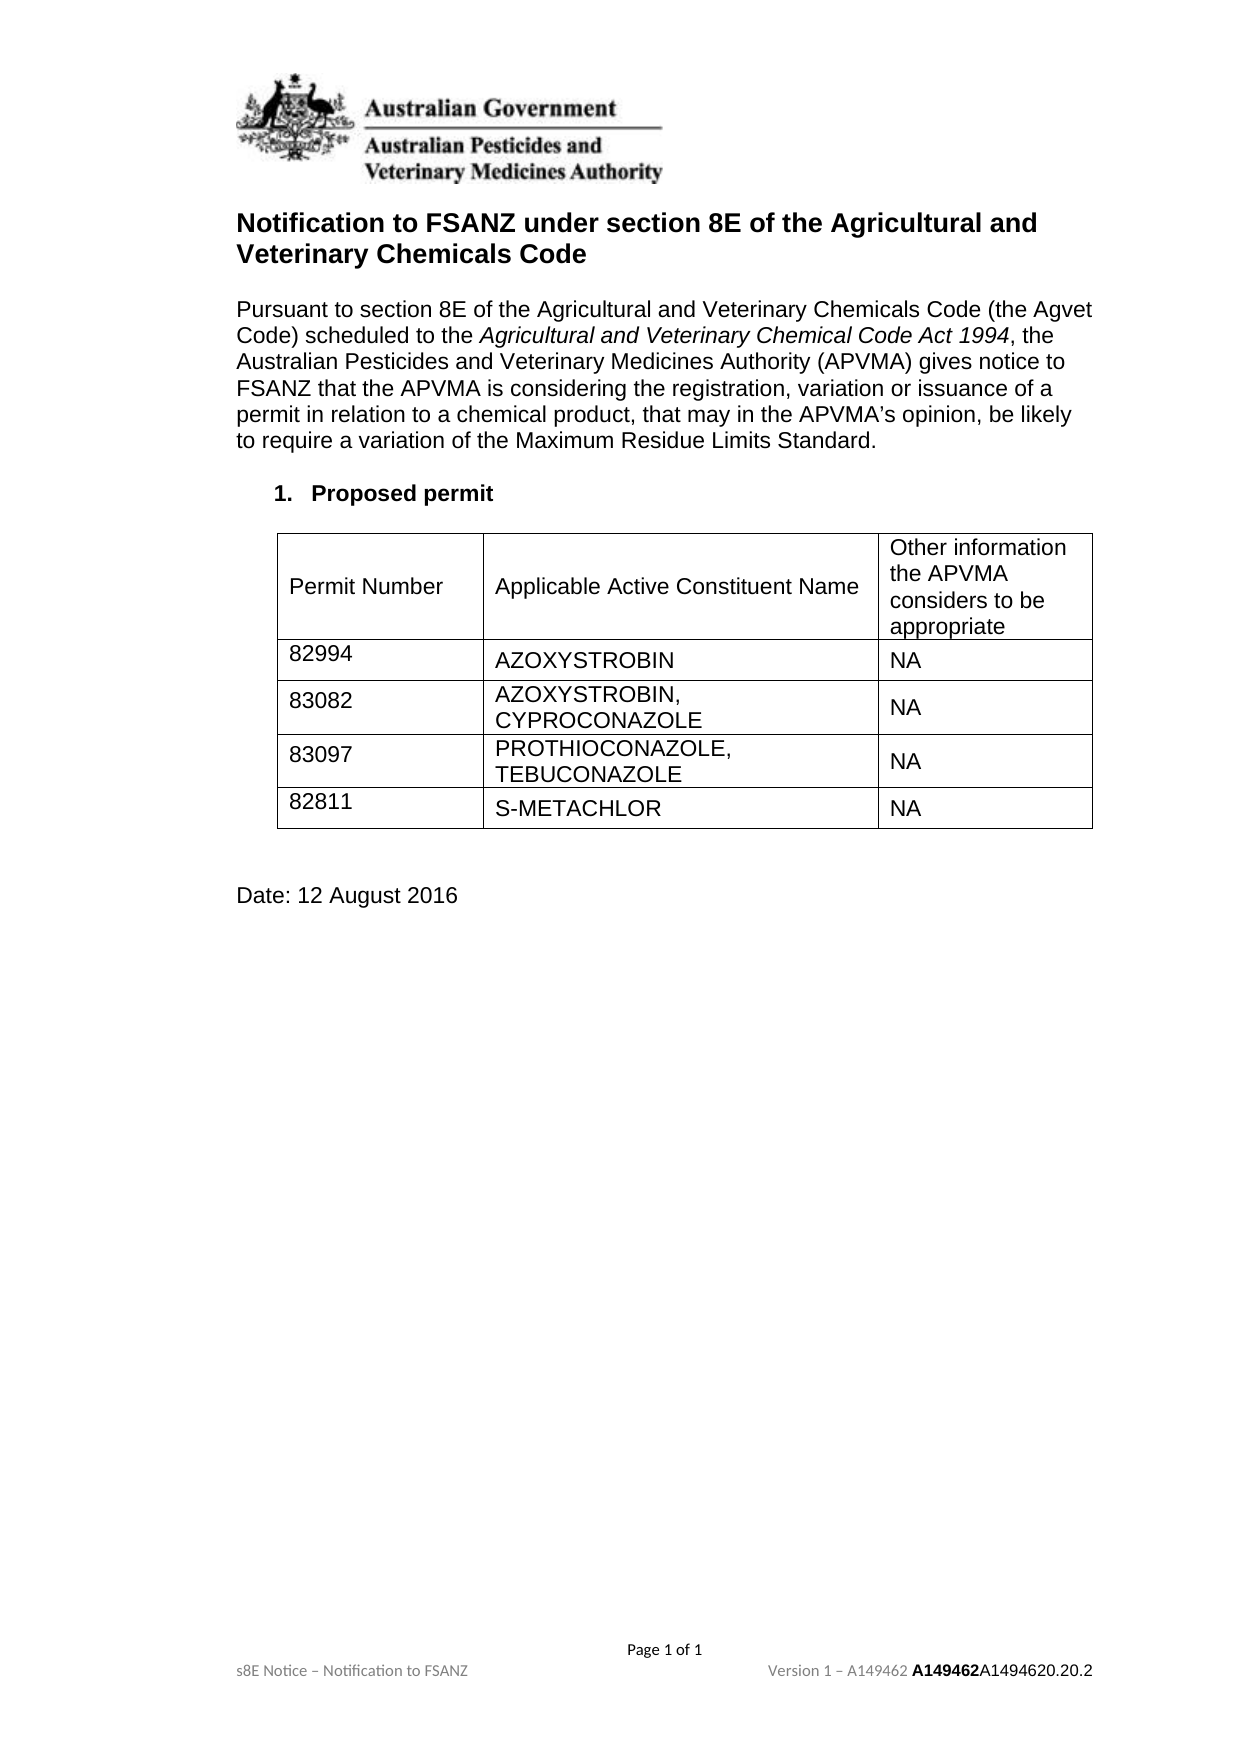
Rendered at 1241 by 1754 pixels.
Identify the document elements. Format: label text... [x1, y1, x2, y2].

text Date: 12 August 2016 [236, 882, 1092, 908]
table_header Other information the APVMA considers to be appropriate [879, 534, 1092, 639]
text Notification to FSANZ under section 8E of the Agricultural and Veterinary Chemicals Code [236, 207, 1092, 269]
table_cell S-METACHLOR [484, 788, 878, 828]
table_cell 83097 [278, 735, 483, 787]
picture [236, 73, 663, 184]
table_cell 82994 [278, 640, 483, 680]
table_cell AZOXYSTROBIN [484, 640, 878, 680]
table_cell AZOXYSTROBIN, CYPROCONAZOLE [484, 681, 878, 733]
table_header Permit Number [278, 534, 483, 639]
table_cell 82811 [278, 788, 483, 828]
table_cell NA [879, 788, 1092, 828]
table_cell PROTHIOCONAZOLE, TEBUCONAZOLE [484, 735, 878, 787]
table_cell NA [879, 681, 1092, 733]
table_cell 83082 [278, 681, 483, 733]
table_header Applicable Active Constituent Name [484, 534, 878, 639]
table_cell NA [879, 735, 1092, 787]
table_cell NA [879, 640, 1092, 680]
text Pursuant to section 8E of the Agricultural and Veterinary Chemicals Code (the Agvet Code) scheduled to the Agricultural and Veterinary Chemical Code Act 1994, the Australian Pesticides and Veterinary Medicines Authority (APVMA) gives notice to FSANZ that the APVMA is considering the registration, variation or issuance of a permit in relation to a chemical product, that may in the APVMA’s opinion, be likely to require a variation of the Maximum Residue Limits Standard. [236, 296, 1092, 454]
list Proposed permit [274, 480, 1092, 506]
